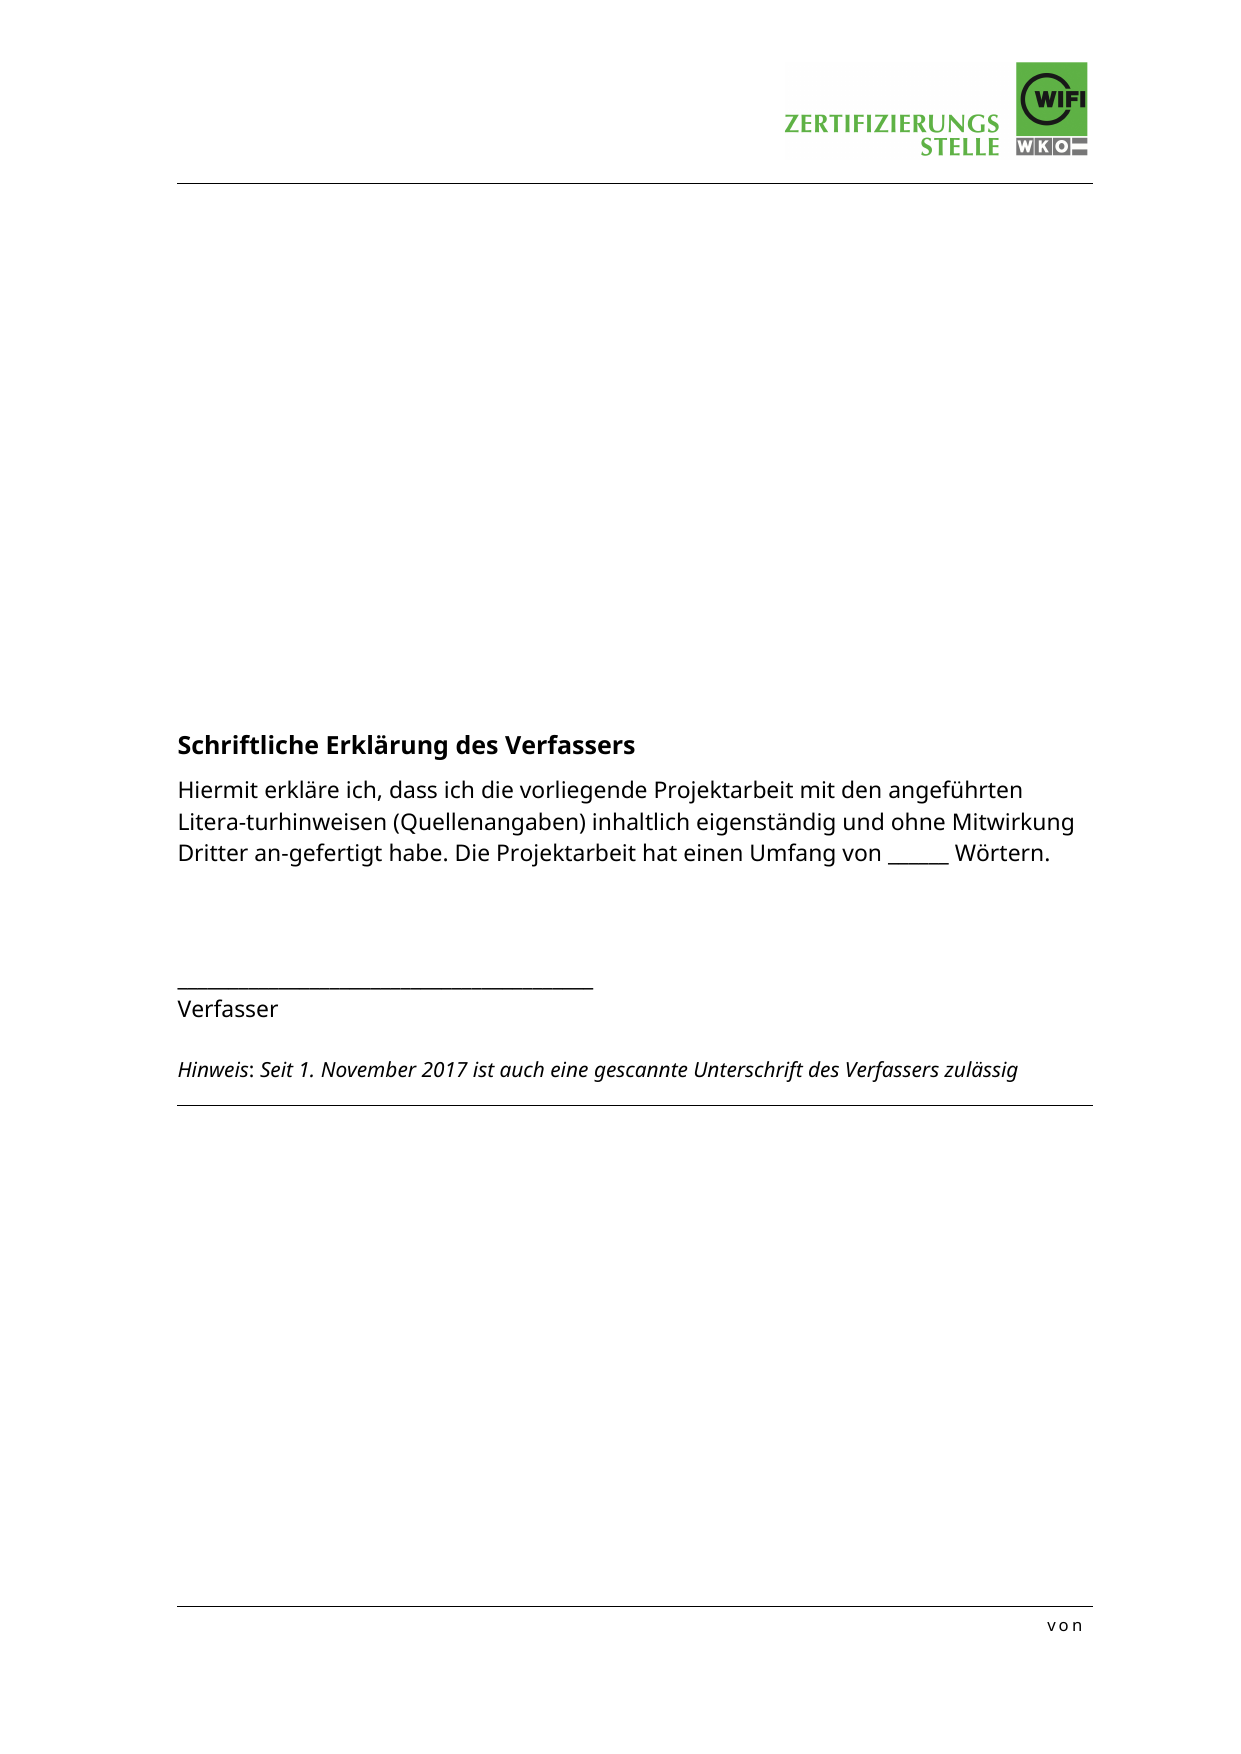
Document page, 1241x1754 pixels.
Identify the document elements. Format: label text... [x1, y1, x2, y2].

picture [784, 62, 1088, 160]
text Schriftliche Erklärung des Verfassers [177, 728, 986, 762]
text Hiermit erkläre ich, dass ich die vorliegende Projektarbeit mit den angeführten Litera-turhinweisen (Quellenangaben) inhaltlich eigenständig und ohne Mitwirkung Dritter an-gefertigt habe. Die Projektarbeit hat einen Umfang von ______ Wörtern. [177, 774, 1093, 868]
text Verfasser [177, 993, 1093, 1024]
text _________________________________________ [177, 962, 1093, 993]
text Hinweis: Seit 1. November 2017 ist auch eine gescannte Unterschrift des Verfassers zulässig [177, 1055, 1093, 1105]
